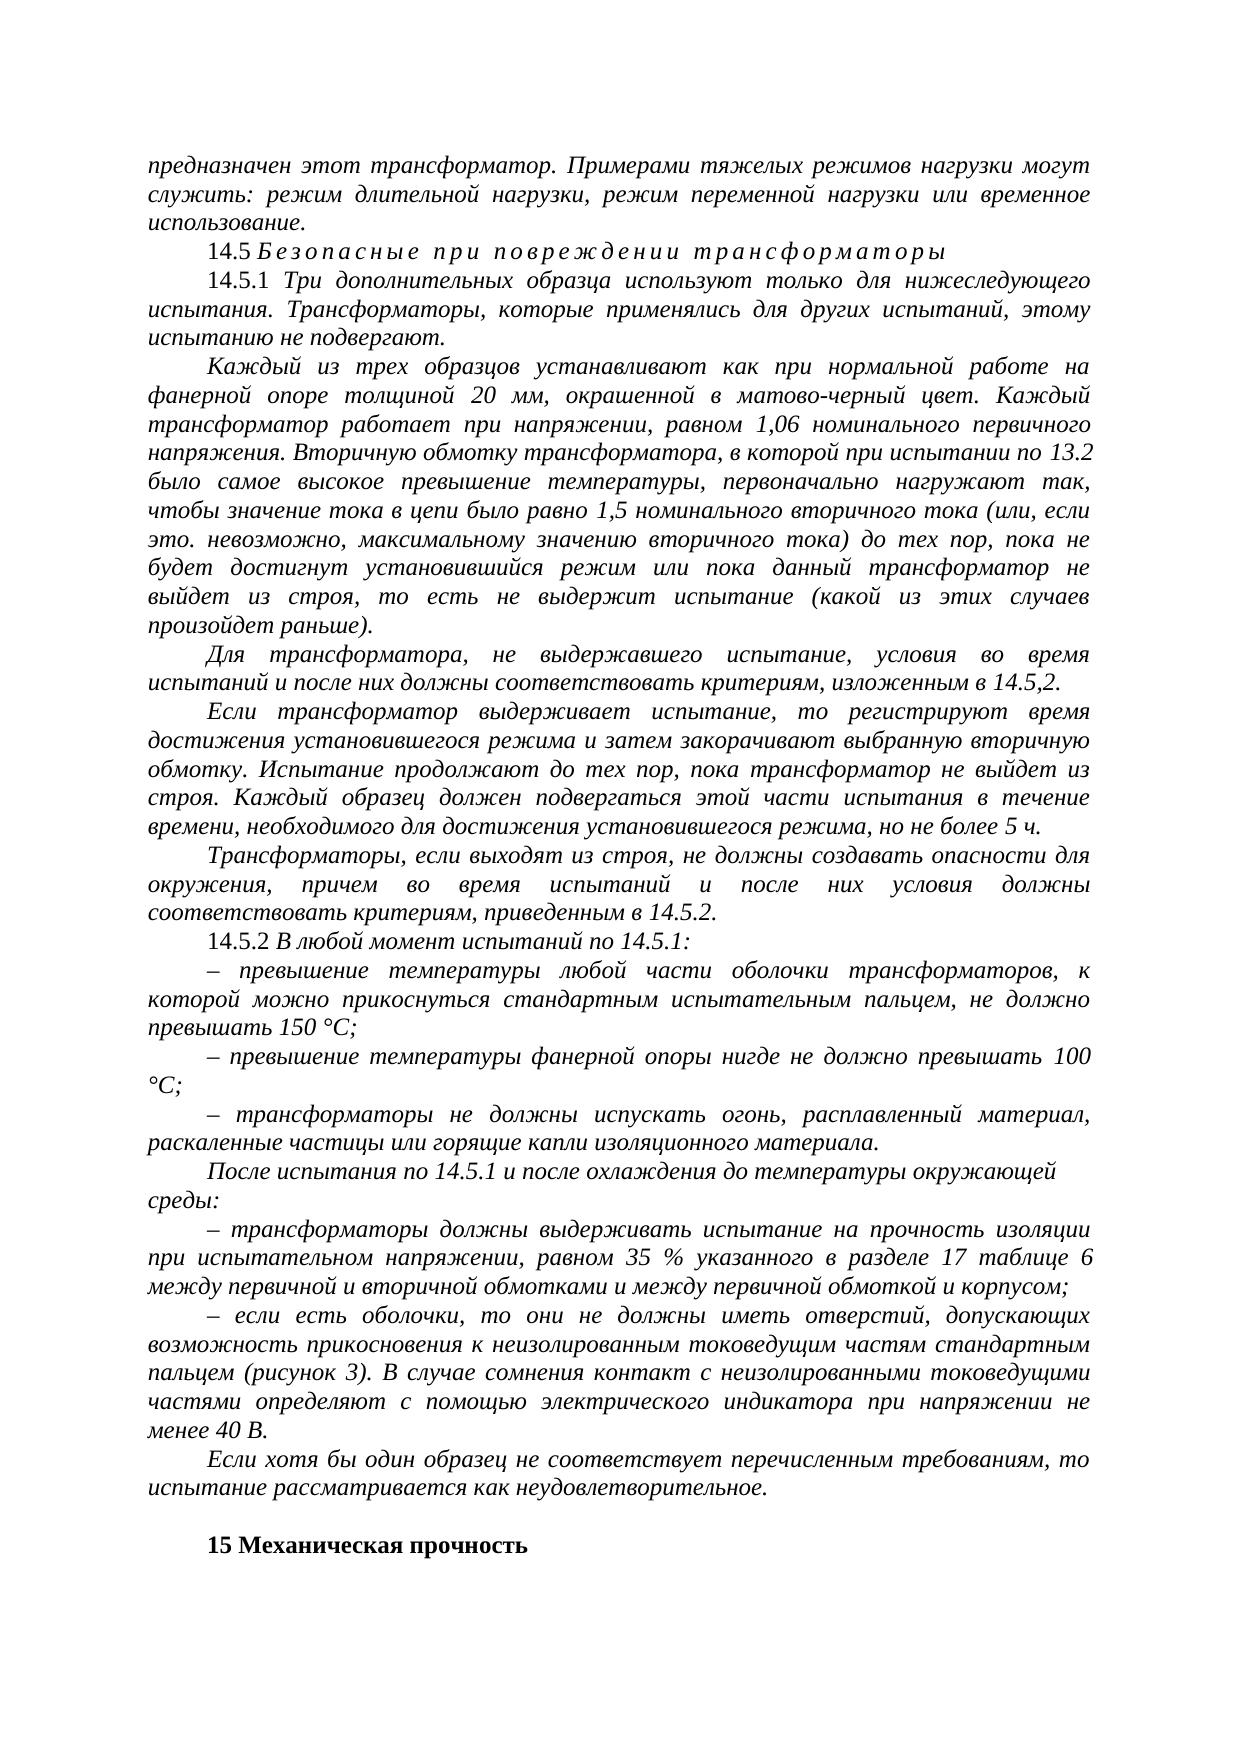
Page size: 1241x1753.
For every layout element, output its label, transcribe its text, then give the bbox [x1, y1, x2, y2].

text Трансформаторы, если выходят из строя, не должны создавать опасности для окружения, причем во время испытаний и после них условия должны соответствовать критериям, приведенным в 14.5.2. [148, 840, 1093, 926]
text Для трансформатора, не выдержавшего испытание, условия во время испытаний и после них должны соответствовать критериям, изложенным в 14.5,2. [148, 639, 1093, 696]
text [148, 150, 1093, 236]
text 14.5.2 В любой момент испытаний по 14.5.1: [148, 926, 1093, 955]
text – превышение температуры любой части оболочки трансформаторов, к которой можно прикоснуться стандартным испытательным пальцем, не должно превышать 150 °С; [148, 955, 1093, 1041]
text – трансформаторы должны выдерживать испытание на прочность изоляции при испытательном напряжении, равном 35 % указанного в разделе 17 таблице 6 между первичной и вторичной обмотками и между первичной обмоткой и корпусом; [148, 1214, 1093, 1300]
text – трансформаторы не должны испускать огонь, расплавленный материал, раскаленные частицы или горящие капли изоляционного материала. [148, 1099, 1093, 1156]
text Каждый из трех образцов устанавливают как при нормальной работе на фанерной опоре толщиной 20 мм, окрашенной в матово-черный цвет. Каждый трансформатор работает при напряжении, равном 1,06 номинального первичного напряжения. Вторичную обмотку трансформатора, в которой при испытании по 13.2 было самое высокое превышение температуры, первоначально нагружают так, чтобы значение тока в цепи было равно 1,5 номинального вторичного тока (или, если это. невозможно, максимальному значению вторичного тока) до тех пор, пока не будет достигнут установившийся режим или пока данный трансформатор не выйдет из строя, то есть не выдержит испытание (какой из этих случаев произойдет раньше). [148, 351, 1093, 639]
text 14.5.1 Три дополнительных образца используют только для нижеследующего испытания. Трансформаторы, которые применялись для других испытаний, этому испытанию не подвергают. [148, 265, 1093, 351]
text 14.5 Безопасные при повреждении трансформаторы [148, 236, 1093, 265]
text После испытания по 14.5.1 и после охлаждения до температуры окружающей среды: [148, 1156, 1093, 1214]
text Если хотя бы один образец не соответствует перечисленным требованиям, то испытание рассматривается как неудовлетворительное. [148, 1444, 1093, 1501]
text – если есть оболочки, то они не должны иметь отверстий, допускающих возможность прикосновения к неизолированным токоведущим частям стандартным пальцем (рисунок 3). В случае сомнения контакт с неизолированными токоведущими частями определяют с помощью электрического индикатора при напряжении не менее 40 В. [148, 1300, 1093, 1444]
text – превышение температуры фанерной опоры нигде не должно превышать 100 °С; [148, 1041, 1093, 1099]
text 15 Механическая прочность [148, 1530, 1093, 1559]
text Если трансформатор выдерживает испытание, то регистрируют время достижения установившегося режима и затем закорачивают выбранную вторичную обмотку. Испытание продолжают до тех пор, пока трансформатор не выйдет из строя. Каждый образец должен подвергаться этой части испытания в течение времени, необходимого для достижения установившегося режима, но не более 5 ч. [148, 696, 1093, 840]
